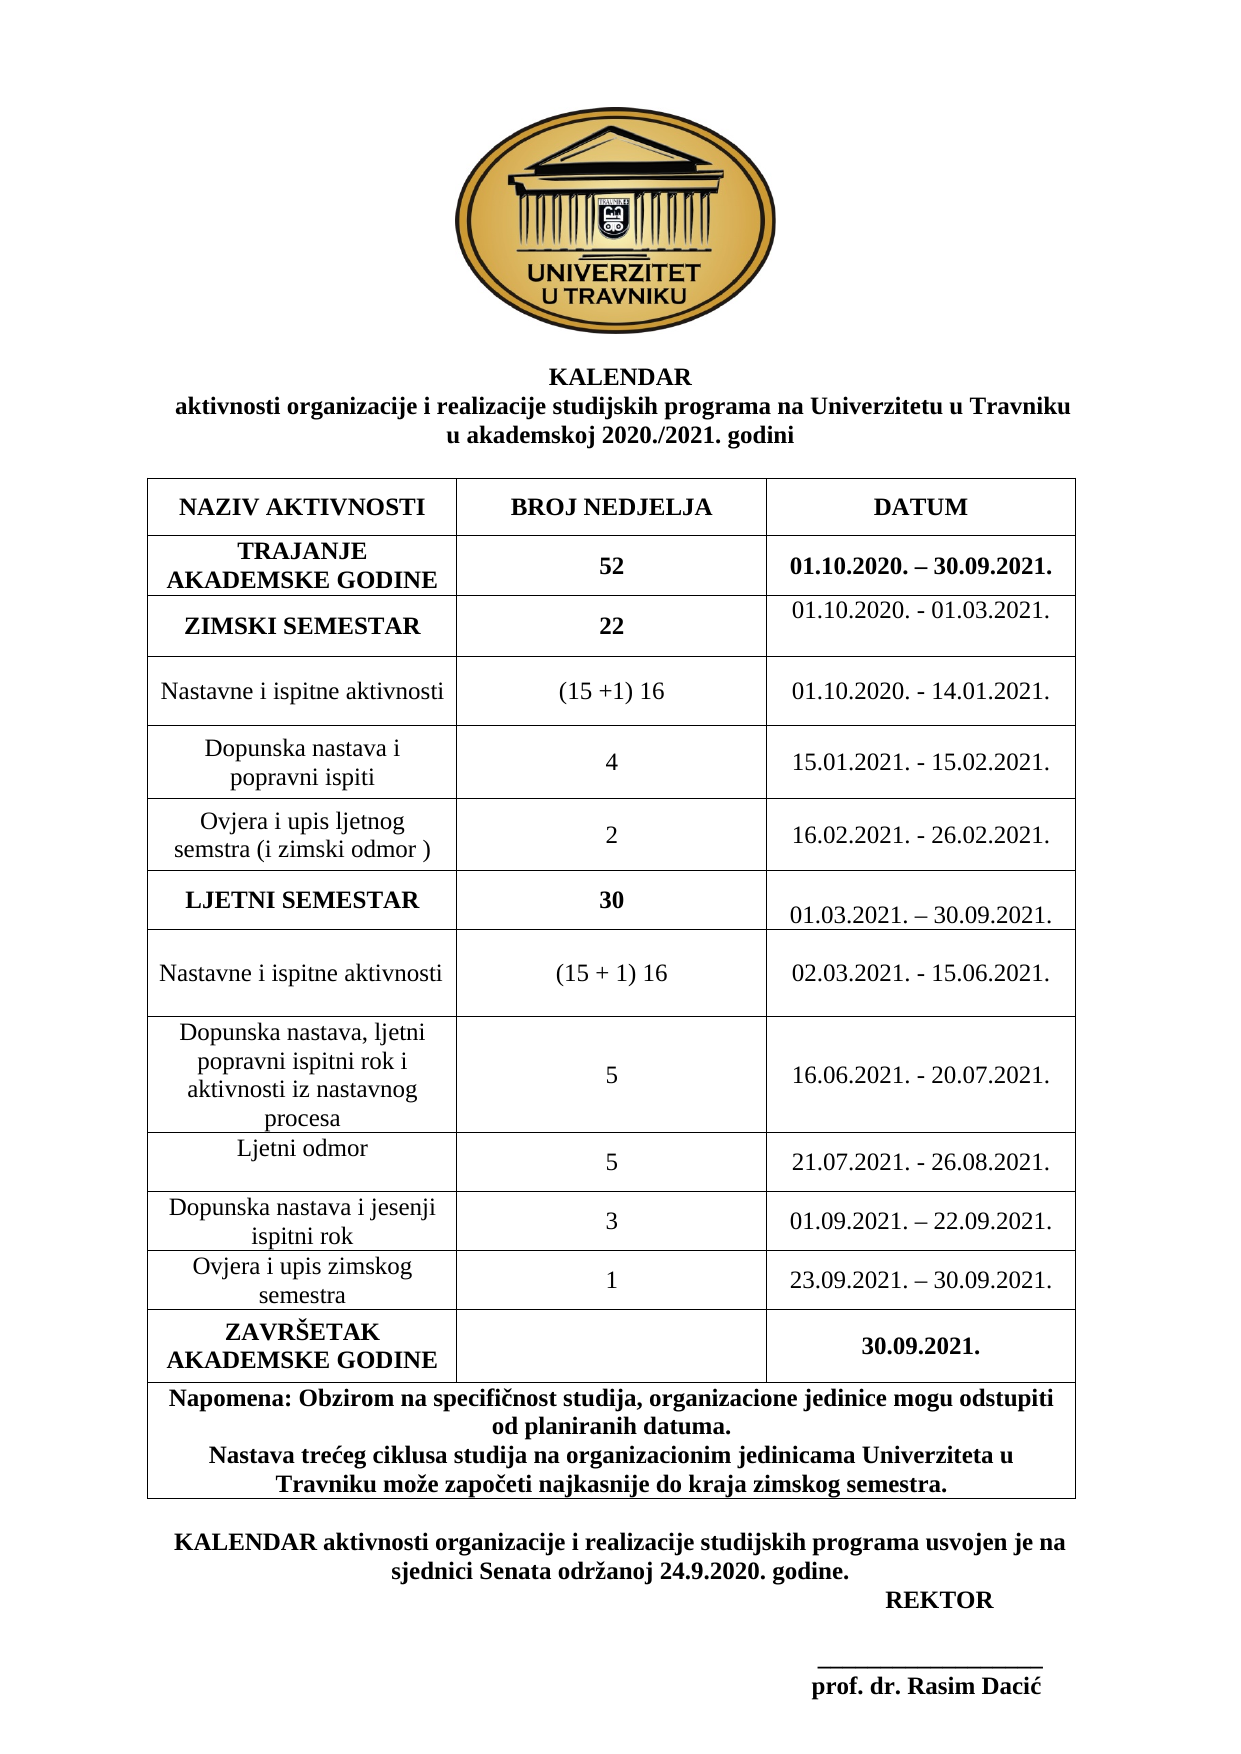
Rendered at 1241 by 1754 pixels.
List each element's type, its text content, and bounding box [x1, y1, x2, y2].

table_cell Nastavne i ispitne aktivnosti [148, 930, 456, 1016]
table_cell Nastavne i ispitne aktivnosti [148, 657, 456, 724]
text prof. dr. Rasim Dacić [738, 1671, 1093, 1700]
table_cell 01.10.2020. - 14.01.2021. [767, 657, 1075, 724]
table_cell 1 [457, 1251, 766, 1309]
table_cell 22 [457, 596, 766, 656]
text KALENDAR [148, 362, 1093, 391]
text REKTOR [811, 1585, 1093, 1614]
table_cell 01.10.2020. – 30.09.2021. [767, 536, 1075, 594]
table_cell 5 [457, 1133, 766, 1191]
table_header NAZIV AKTIVNOSTI [148, 479, 456, 535]
table_cell Dopunska nastava, ljetni popravni ispitni rok i aktivnosti iz nastavnog procesa [148, 1017, 456, 1132]
table_cell TRAJANJE AKADEMSKE GODINE [148, 536, 456, 594]
table_cell ZIMSKI SEMESTAR [148, 596, 456, 656]
table_cell 16.02.2021. - 26.02.2021. [767, 799, 1075, 870]
table_cell 3 [457, 1192, 766, 1250]
table_cell 30 [457, 871, 766, 929]
table_cell 4 [457, 726, 766, 798]
text u akademskoj 2020./2021. godini [148, 420, 1093, 449]
table_header DATUM [767, 479, 1075, 535]
table_cell Dopunska nastava i jesenji ispitni rok [148, 1192, 456, 1250]
table_cell (15 + 1) 16 [457, 930, 766, 1016]
table_cell Ovjera i upis zimskog semestra [148, 1251, 456, 1309]
table_header BROJ NEDJELJA [457, 479, 766, 535]
table_cell 52 [457, 536, 766, 594]
table_cell 01.10.2020. - 01.03.2021. [767, 596, 1075, 656]
text __________________ [738, 1642, 1093, 1671]
table_cell Ovjera i upis ljetnog semstra (i zimski odmor ) [148, 799, 456, 870]
table_cell Napomena: Obzirom na specifičnost studija, organizacione jedinice mogu odstupiti od planiranih datuma. Nastava trećeg ciklusa studija na organizacionim jedinicama Univerziteta u Travniku može započeti najkasnije do kraja zimskog semestra. [148, 1383, 1075, 1498]
text KALENDAR aktivnosti organizacije i realizacije studijskih programa usvojen je na sjednici Senata održanoj 24.9.2020. godine. [148, 1527, 1093, 1585]
table_cell LJETNI SEMESTAR [148, 871, 456, 929]
table_cell 01.09.2021. – 22.09.2021. [767, 1192, 1075, 1250]
table_cell 02.03.2021. - 15.06.2021. [767, 930, 1075, 1016]
table_cell 30.09.2021. [767, 1310, 1075, 1382]
table_cell 21.07.2021. - 26.08.2021. [767, 1133, 1075, 1191]
table_cell 15.01.2021. - 15.02.2021. [767, 726, 1075, 798]
table_cell Dopunska nastava i popravni ispiti [148, 726, 456, 798]
picture [455, 107, 776, 334]
table_cell 01.03.2021. – 30.09.2021. [767, 871, 1075, 929]
table_cell 5 [457, 1017, 766, 1132]
table_cell (15 +1) 16 [457, 657, 766, 724]
table_cell 23.09.2021. – 30.09.2021. [767, 1251, 1075, 1309]
text aktivnosti organizacije i realizacije studijskih programa na Univerzitetu u Travniku [148, 391, 1093, 420]
table_cell 16.06.2021. - 20.07.2021. [767, 1017, 1075, 1132]
table_cell Ljetni odmor [148, 1133, 456, 1191]
table_cell [457, 1310, 766, 1382]
table_cell 2 [457, 799, 766, 870]
table_cell ZAVRŠETAK AKADEMSKE GODINE [148, 1310, 456, 1382]
